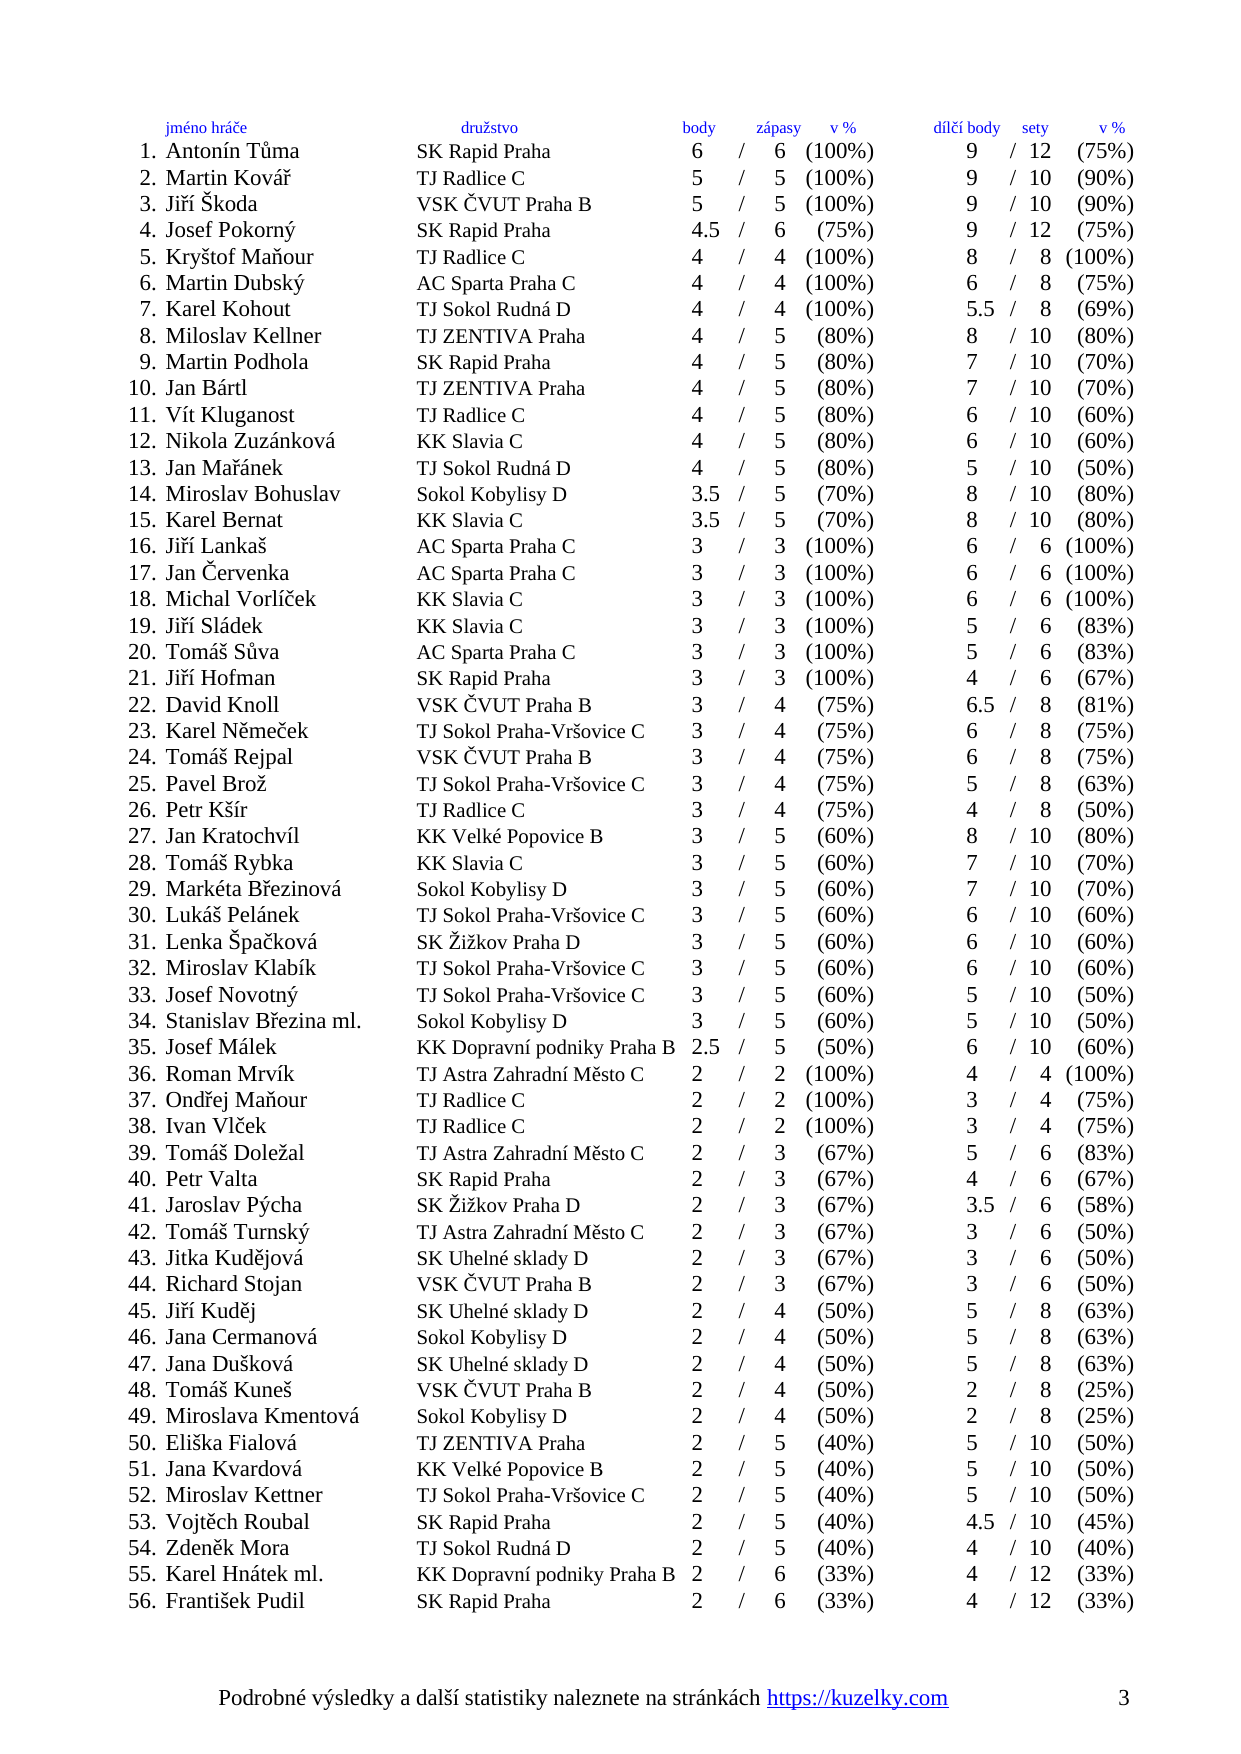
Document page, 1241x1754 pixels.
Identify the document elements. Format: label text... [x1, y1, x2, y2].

text 26. Petr Kšír TJ Radlice C 3 / 4 (75%) 4 / 8 (50%) [106, 796, 1134, 822]
text 12. Nikola Zuzánková KK Slavia C 4 / 5 (80%) 6 / 10 (60%) [106, 427, 1134, 453]
text 39. Tomáš Doležal TJ Astra Zahradní Město C 2 / 3 (67%) 5 / 6 (83%) [106, 1139, 1134, 1165]
text 24. Tomáš Rejpal VSK ČVUT Praha B 3 / 4 (75%) 6 / 8 (75%) [106, 743, 1134, 770]
text 45. Jiří Kuděj SK Uhelné sklady D 2 / 4 (50%) 5 / 8 (63%) [106, 1297, 1134, 1323]
text 10. Jan Bártl TJ ZENTIVA Praha 4 / 5 (80%) 7 / 10 (70%) [106, 374, 1134, 401]
text 41. Jaroslav Pýcha SK Žižkov Praha D 2 / 3 (67%) 3.5 / 6 (58%) [106, 1191, 1134, 1218]
text 42. Tomáš Turnský TJ Astra Zahradní Město C 2 / 3 (67%) 3 / 6 (50%) [106, 1218, 1134, 1244]
text 4. Josef Pokorný SK Rapid Praha 4.5 / 6 (75%) 9 / 12 (75%) [106, 216, 1134, 243]
text 35. Josef Málek KK Dopravní podniky Praha B 2.5 / 5 (50%) 6 / 10 (60%) [106, 1033, 1134, 1060]
text 29. Markéta Březinová Sokol Kobylisy D 3 / 5 (60%) 7 / 10 (70%) [106, 875, 1134, 902]
text 17. Jan Červenka AC Sparta Praha C 3 / 3 (100%) 6 / 6 (100%) [106, 559, 1134, 585]
text 46. Jana Cermanová Sokol Kobylisy D 2 / 4 (50%) 5 / 8 (63%) [106, 1323, 1134, 1349]
text 18. Michal Vorlíček KK Slavia C 3 / 3 (100%) 6 / 6 (100%) [106, 585, 1134, 612]
text 48. Tomáš Kuneš VSK ČVUT Praha B 2 / 4 (50%) 2 / 8 (25%) [106, 1376, 1134, 1402]
text jméno hráče družstvo body zápasy v % dílčí body sety v % [106, 118, 1134, 137]
text 53. Vojtěch Roubal SK Rapid Praha 2 / 5 (40%) 4.5 / 10 (45%) [106, 1508, 1134, 1534]
text 47. Jana Dušková SK Uhelné sklady D 2 / 4 (50%) 5 / 8 (63%) [106, 1349, 1134, 1376]
text 14. Miroslav Bohuslav Sokol Kobylisy D 3.5 / 5 (70%) 8 / 10 (80%) [106, 480, 1134, 506]
text 34. Stanislav Březina ml. Sokol Kobylisy D 3 / 5 (60%) 5 / 10 (50%) [106, 1007, 1134, 1033]
text 33. Josef Novotný TJ Sokol Praha-Vršovice C 3 / 5 (60%) 5 / 10 (50%) [106, 981, 1134, 1007]
text 43. Jitka Kudějová SK Uhelné sklady D 2 / 3 (67%) 3 / 6 (50%) [106, 1244, 1134, 1271]
text 28. Tomáš Rybka KK Slavia C 3 / 5 (60%) 7 / 10 (70%) [106, 849, 1134, 875]
text 23. Karel Němeček TJ Sokol Praha-Vršovice C 3 / 4 (75%) 6 / 8 (75%) [106, 717, 1134, 743]
text 55. Karel Hnátek ml. KK Dopravní podniky Praha B 2 / 6 (33%) 4 / 12 (33%) [106, 1560, 1134, 1587]
text 51. Jana Kvardová KK Velké Popovice B 2 / 5 (40%) 5 / 10 (50%) [106, 1455, 1134, 1481]
text 38. Ivan Vlček TJ Radlice C 2 / 2 (100%) 3 / 4 (75%) [106, 1112, 1134, 1139]
text 21. Jiří Hofman SK Rapid Praha 3 / 3 (100%) 4 / 6 (67%) [106, 664, 1134, 691]
text 2. Martin Kovář TJ Radlice C 5 / 5 (100%) 9 / 10 (90%) [106, 164, 1134, 190]
text 37. Ondřej Maňour TJ Radlice C 2 / 2 (100%) 3 / 4 (75%) [106, 1086, 1134, 1112]
text 7. Karel Kohout TJ Sokol Rudná D 4 / 4 (100%) 5.5 / 8 (69%) [106, 295, 1134, 322]
text 56. František Pudil SK Rapid Praha 2 / 6 (33%) 4 / 12 (33%) [106, 1587, 1134, 1613]
text 32. Miroslav Klabík TJ Sokol Praha-Vršovice C 3 / 5 (60%) 6 / 10 (60%) [106, 954, 1134, 981]
text 20. Tomáš Sůva AC Sparta Praha C 3 / 3 (100%) 5 / 6 (83%) [106, 638, 1134, 664]
text 49. Miroslava Kmentová Sokol Kobylisy D 2 / 4 (50%) 2 / 8 (25%) [106, 1402, 1134, 1429]
text 11. Vít Kluganost TJ Radlice C 4 / 5 (80%) 6 / 10 (60%) [106, 401, 1134, 427]
text 31. Lenka Špačková SK Žižkov Praha D 3 / 5 (60%) 6 / 10 (60%) [106, 928, 1134, 954]
text 36. Roman Mrvík TJ Astra Zahradní Město C 2 / 2 (100%) 4 / 4 (100%) [106, 1060, 1134, 1086]
text 22. David Knoll VSK ČVUT Praha B 3 / 4 (75%) 6.5 / 8 (81%) [106, 691, 1134, 717]
text 54. Zdeněk Mora TJ Sokol Rudná D 2 / 5 (40%) 4 / 10 (40%) [106, 1534, 1134, 1560]
text 3. Jiří Škoda VSK ČVUT Praha B 5 / 5 (100%) 9 / 10 (90%) [106, 190, 1134, 216]
text 50. Eliška Fialová TJ ZENTIVA Praha 2 / 5 (40%) 5 / 10 (50%) [106, 1429, 1134, 1455]
text 9. Martin Podhola SK Rapid Praha 4 / 5 (80%) 7 / 10 (70%) [106, 348, 1134, 374]
text 5. Kryštof Maňour TJ Radlice C 4 / 4 (100%) 8 / 8 (100%) [106, 243, 1134, 269]
text 30. Lukáš Pelánek TJ Sokol Praha-Vršovice C 3 / 5 (60%) 6 / 10 (60%) [106, 902, 1134, 928]
text 15. Karel Bernat KK Slavia C 3.5 / 5 (70%) 8 / 10 (80%) [106, 506, 1134, 533]
text 8. Miloslav Kellner TJ ZENTIVA Praha 4 / 5 (80%) 8 / 10 (80%) [106, 322, 1134, 348]
text 1. Antonín Tůma SK Rapid Praha 6 / 6 (100%) 9 / 12 (75%) [106, 137, 1134, 164]
text 27. Jan Kratochvíl KK Velké Popovice B 3 / 5 (60%) 8 / 10 (80%) [106, 822, 1134, 849]
text 44. Richard Stojan VSK ČVUT Praha B 2 / 3 (67%) 3 / 6 (50%) [106, 1271, 1134, 1297]
text 52. Miroslav Kettner TJ Sokol Praha-Vršovice C 2 / 5 (40%) 5 / 10 (50%) [106, 1481, 1134, 1508]
text 13. Jan Mařánek TJ Sokol Rudná D 4 / 5 (80%) 5 / 10 (50%) [106, 453, 1134, 480]
text 40. Petr Valta SK Rapid Praha 2 / 3 (67%) 4 / 6 (67%) [106, 1165, 1134, 1191]
text 25. Pavel Brož TJ Sokol Praha-Vršovice C 3 / 4 (75%) 5 / 8 (63%) [106, 770, 1134, 796]
text 6. Martin Dubský AC Sparta Praha C 4 / 4 (100%) 6 / 8 (75%) [106, 269, 1134, 295]
text 19. Jiří Sládek KK Slavia C 3 / 3 (100%) 5 / 6 (83%) [106, 612, 1134, 638]
text 16. Jiří Lankaš AC Sparta Praha C 3 / 3 (100%) 6 / 6 (100%) [106, 533, 1134, 559]
